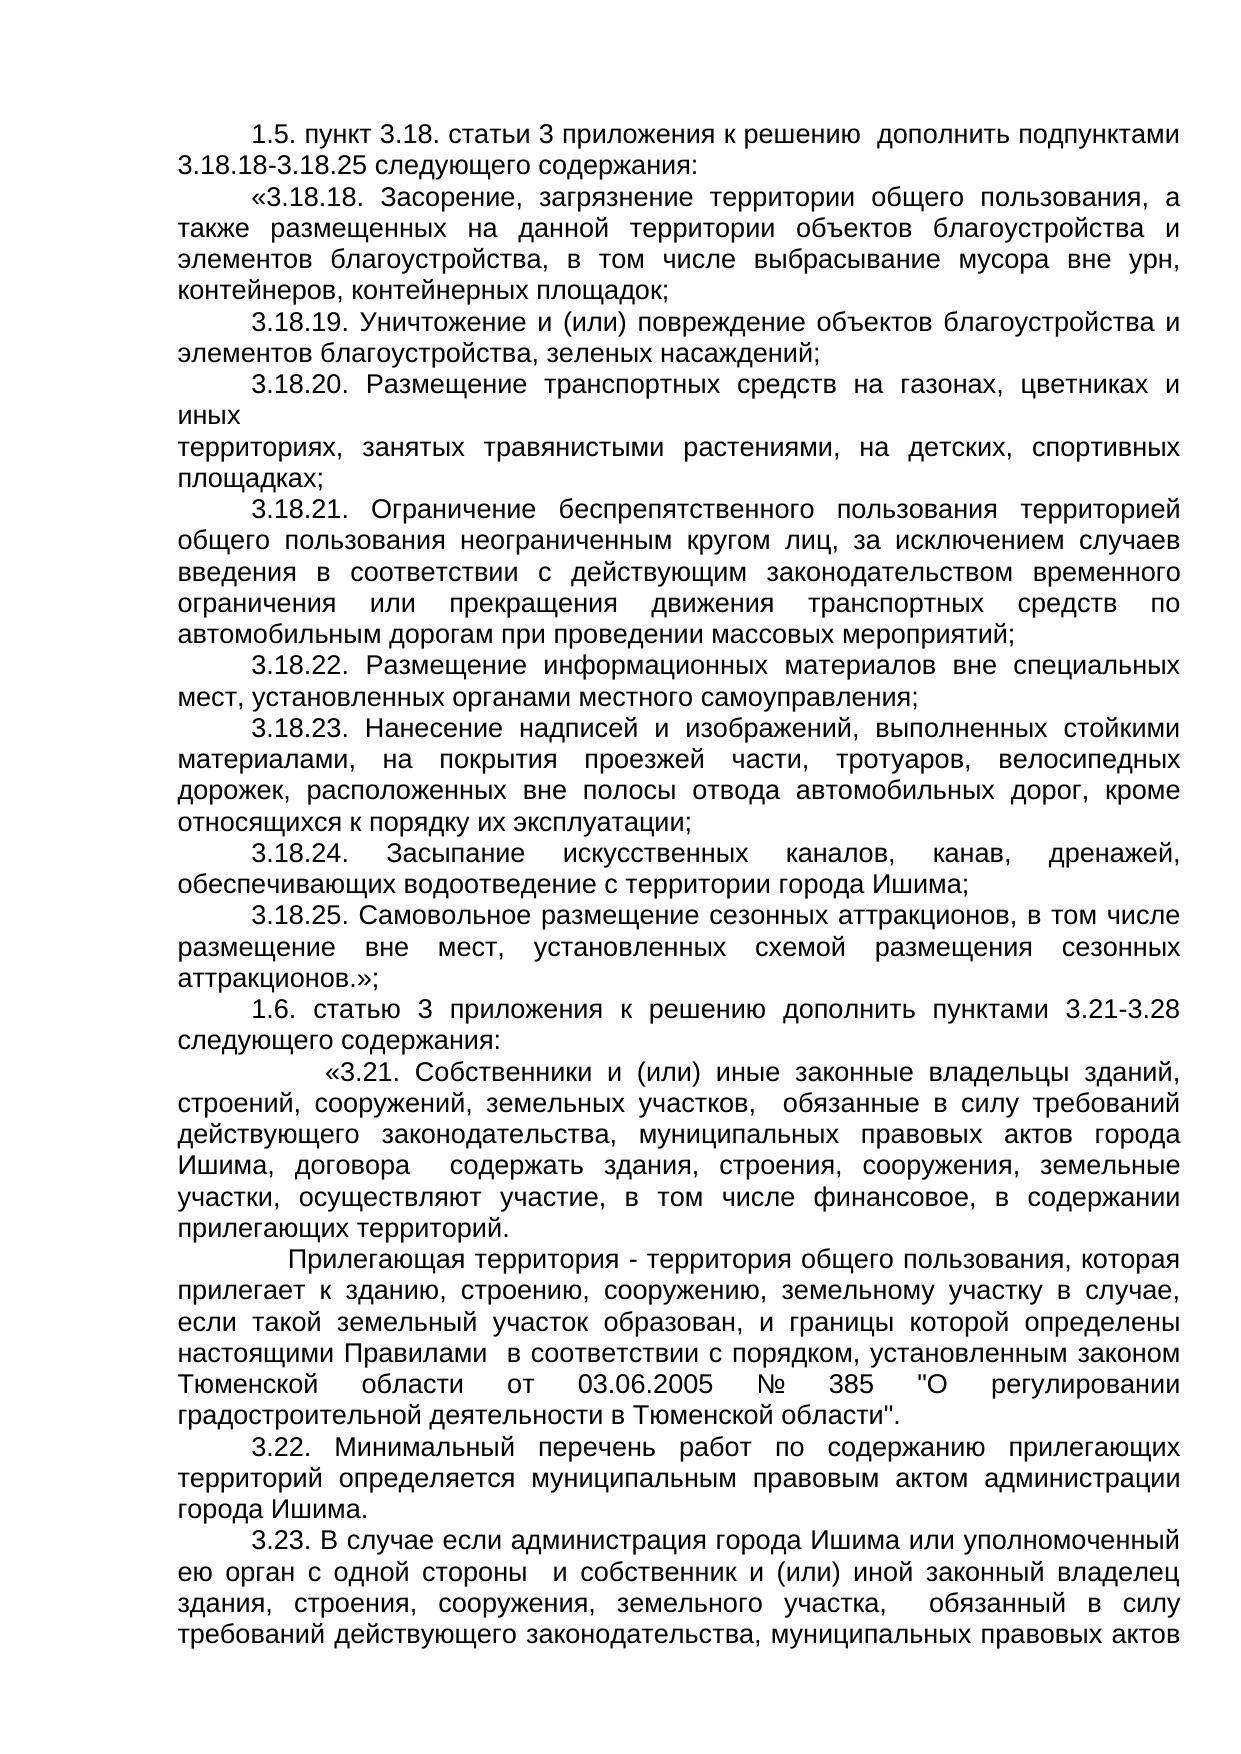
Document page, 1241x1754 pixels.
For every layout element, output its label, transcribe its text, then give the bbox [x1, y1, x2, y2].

text «3.18.18. Засорение, загрязнение территории общего пользования, а также размещенных на данной территории объектов благоустройства и элементов благоустройства, в том числе выбрасывание мусора вне урн, контейнеров, контейнерных площадок; [177, 181, 1181, 306]
text 3.18.22. Размещение информационных материалов вне специальных мест, установленных органами местного самоуправления; [177, 649, 1181, 712]
text Прилегающая территория - территория общего пользования, которая прилегает к зданию, строению, сооружению, земельному участку в случае, если такой земельный участок образован, и границы которой определены настоящими Правилами в соответствии с порядком, установленным законом Тюменской области от 03.06.2005 № 385 "О регулировании градостроительной деятельности в Тюменской области". [177, 1243, 1181, 1431]
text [177, 1524, 1181, 1649]
text 3.18.25. Самовольное размещение сезонных аттракционов, в том числе размещение вне мест, установленных схемой размещения сезонных аттракционов.»; [177, 899, 1181, 993]
text 1.5. пункт 3.18. статьи 3 приложения к решению дополнить подпунктами 3.18.18-3.18.25 следующего содержания: [177, 118, 1181, 181]
text 3.18.19. Уничтожение и (или) повреждение объектов благоустройства и элементов благоустройства, зеленых насаждений; [177, 306, 1181, 368]
text 3.22. Минимальный перечень работ по содержанию прилегающих территорий определяется муниципальным правовым актом администрации города Ишима. [177, 1431, 1181, 1524]
text 3.18.24. Засыпание искусственных каналов, канав, дренажей, обеспечивающих водоотведение с территории города Ишима; [177, 837, 1181, 899]
text 3.18.21. Ограничение беспрепятственного пользования территорией общего пользования неограниченным кругом лиц, за исключением случаев введения в соответствии с действующим законодательством временного ограничения или прекращения движения транспортных средств по автомобильным дорогам при проведении массовых мероприятий; [177, 493, 1181, 649]
text 3.18.20. Размещение транспортных средств на газонах, цветниках и иных территориях, занятых травянистыми растениями, на детских, спортивных площадках; [177, 368, 1181, 493]
text «3.21. Собственники и (или) иные законные владельцы зданий, строений, сооружений, земельных участков, обязанные в силу требований действующего законодательства, муниципальных правовых актов города Ишима, договора содержать здания, строения, сооружения, земельные участки, осуществляют участие, в том числе финансовое, в содержании прилегающих территорий. [177, 1056, 1181, 1243]
text 3.18.23. Нанесение надписей и изображений, выполненных стойкими материалами, на покрытия проезжей части, тротуаров, велосипедных дорожек, расположенных вне полосы отвода автомобильных дорог, кроме относящихся к порядку их эксплуатации; [177, 712, 1181, 837]
text 1.6. статью 3 приложения к решению дополнить пунктами 3.21-3.28 следующего содержания: [177, 993, 1181, 1056]
